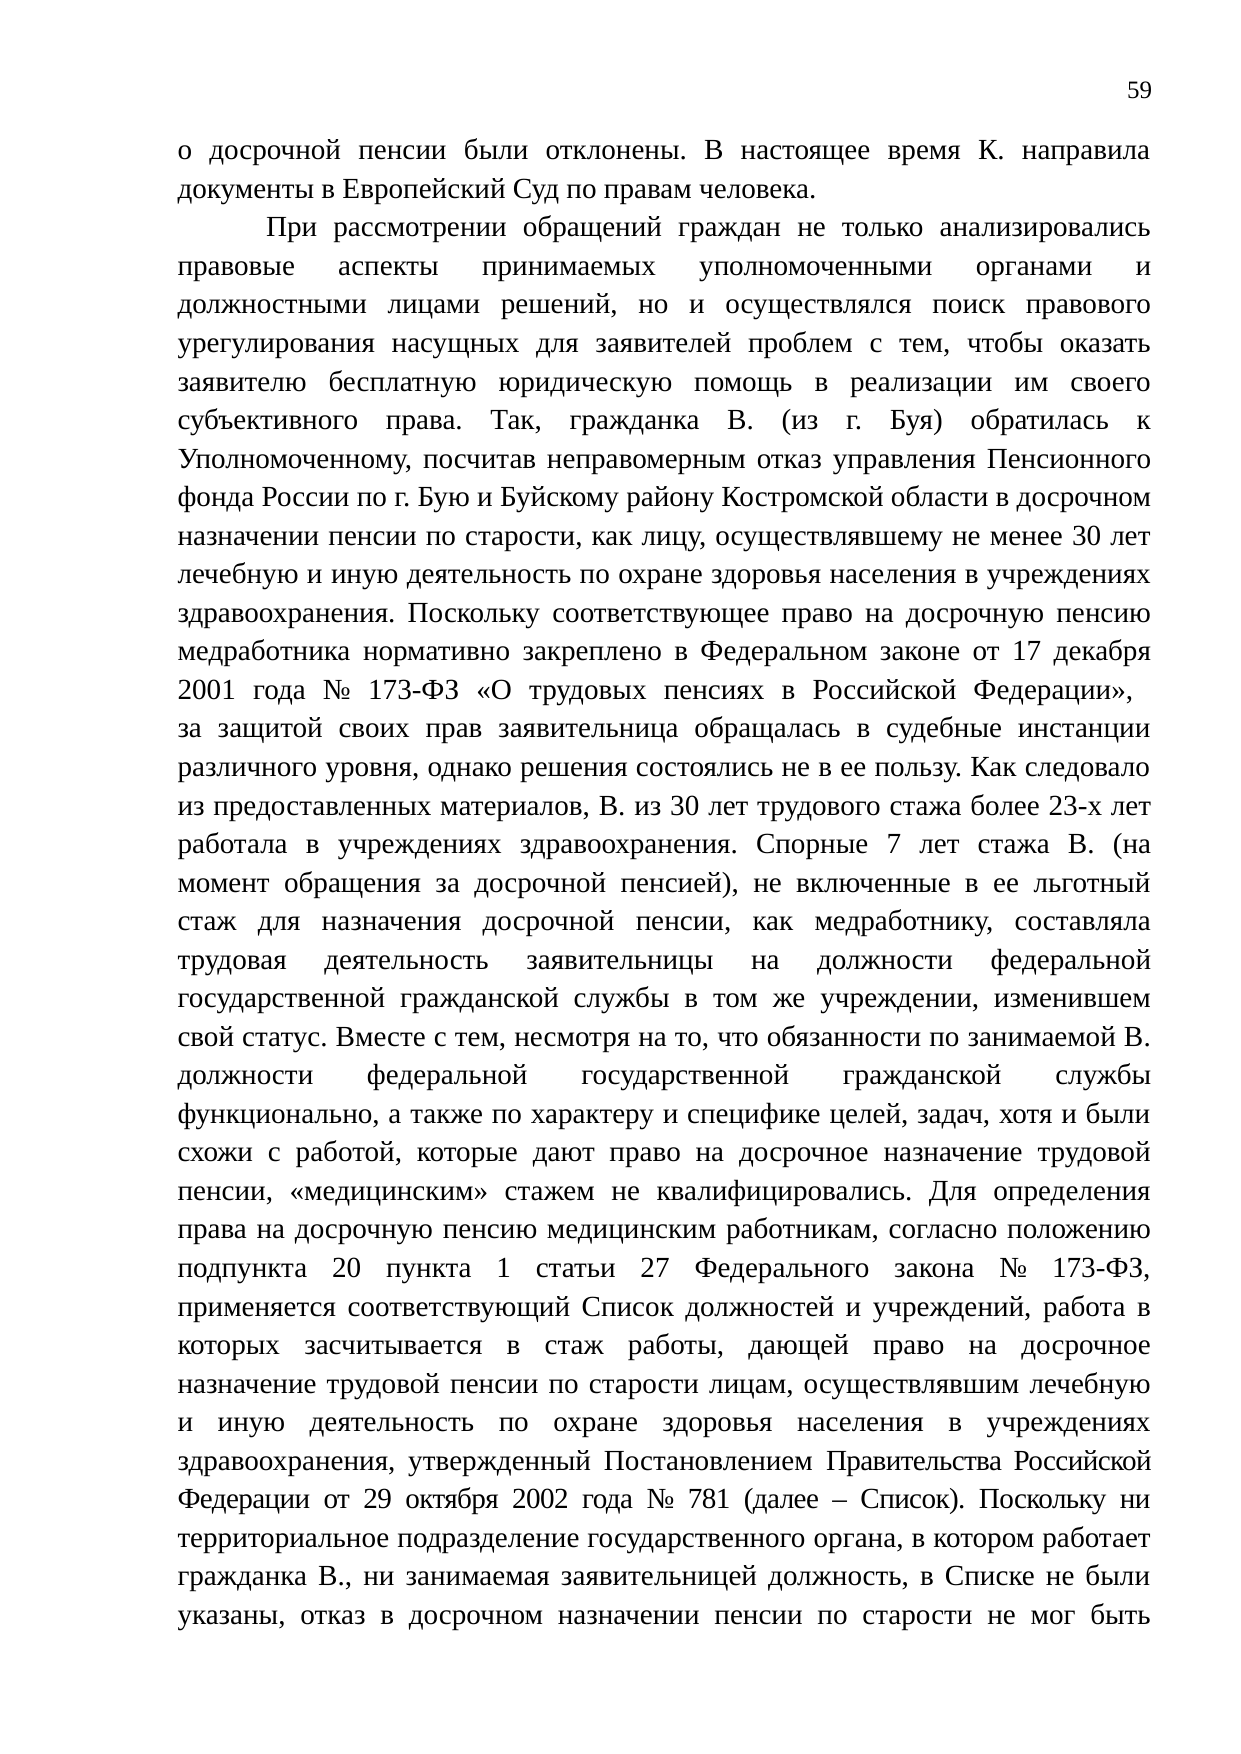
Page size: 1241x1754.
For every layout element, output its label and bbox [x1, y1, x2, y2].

text [177, 209, 1152, 1631]
text [177, 132, 1152, 204]
